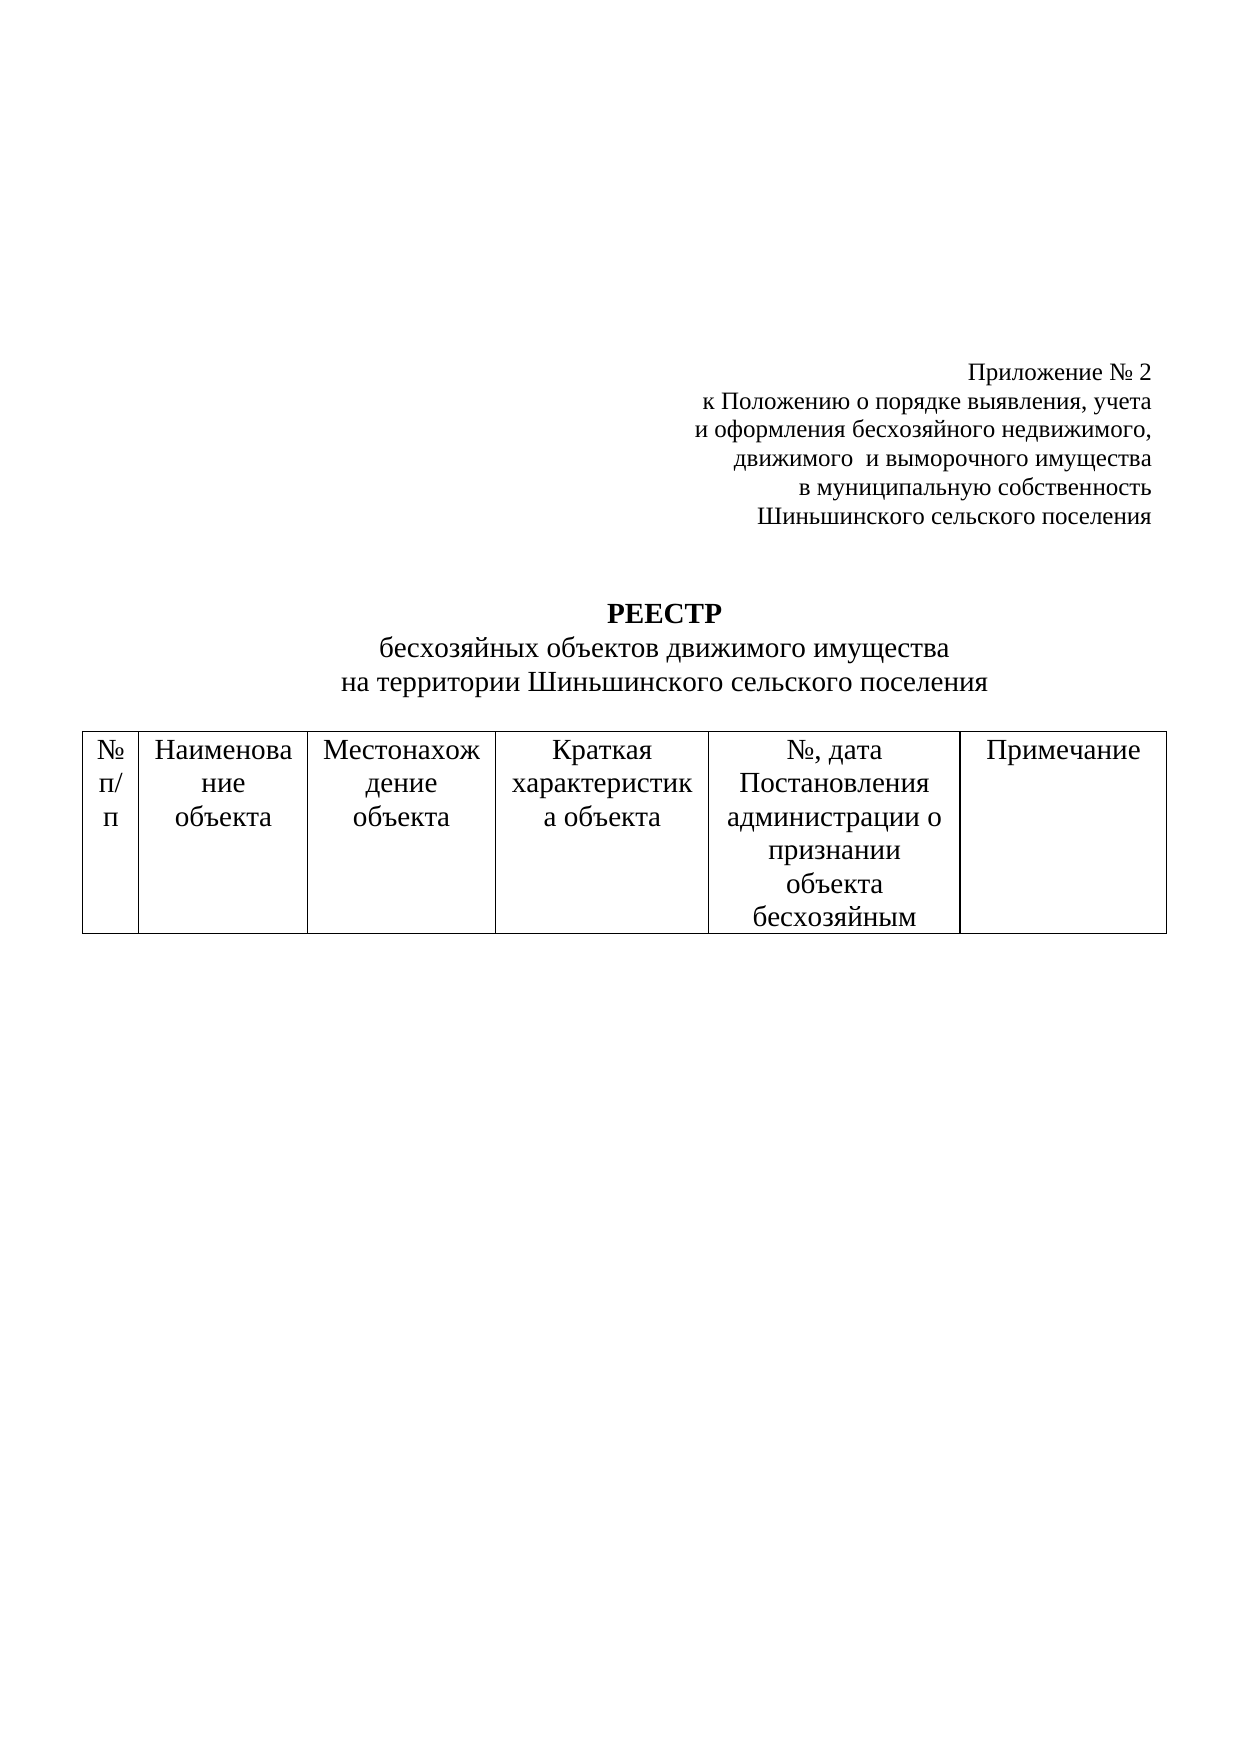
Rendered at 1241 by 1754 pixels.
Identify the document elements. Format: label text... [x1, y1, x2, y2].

text в муниципальную собственность [177, 472, 1152, 501]
table_header Примечание [961, 732, 1166, 933]
table_header №, дата Постановления администрации о признании объекта бесхозяйным [709, 732, 959, 933]
table_header Краткая характеристика объекта [496, 732, 708, 933]
text РЕЕСТР [177, 597, 1152, 630]
text к Положению о порядке выявления, учета [177, 386, 1152, 414]
table_header Местонахождение объекта [308, 732, 495, 933]
table_header Наименование объекта [139, 732, 307, 933]
text Шиньшинского сельского поселения [177, 501, 1152, 529]
table_header № п/п [83, 732, 138, 933]
text и оформления бесхозяйного недвижимого, [177, 414, 1152, 443]
text на территории Шиньшинского сельского поселения [177, 664, 1152, 697]
text Приложение № 2 [177, 357, 1152, 386]
text бесхозяйных объектов движимого имущества [177, 630, 1152, 664]
text движимого и выморочного имущества [177, 443, 1152, 472]
